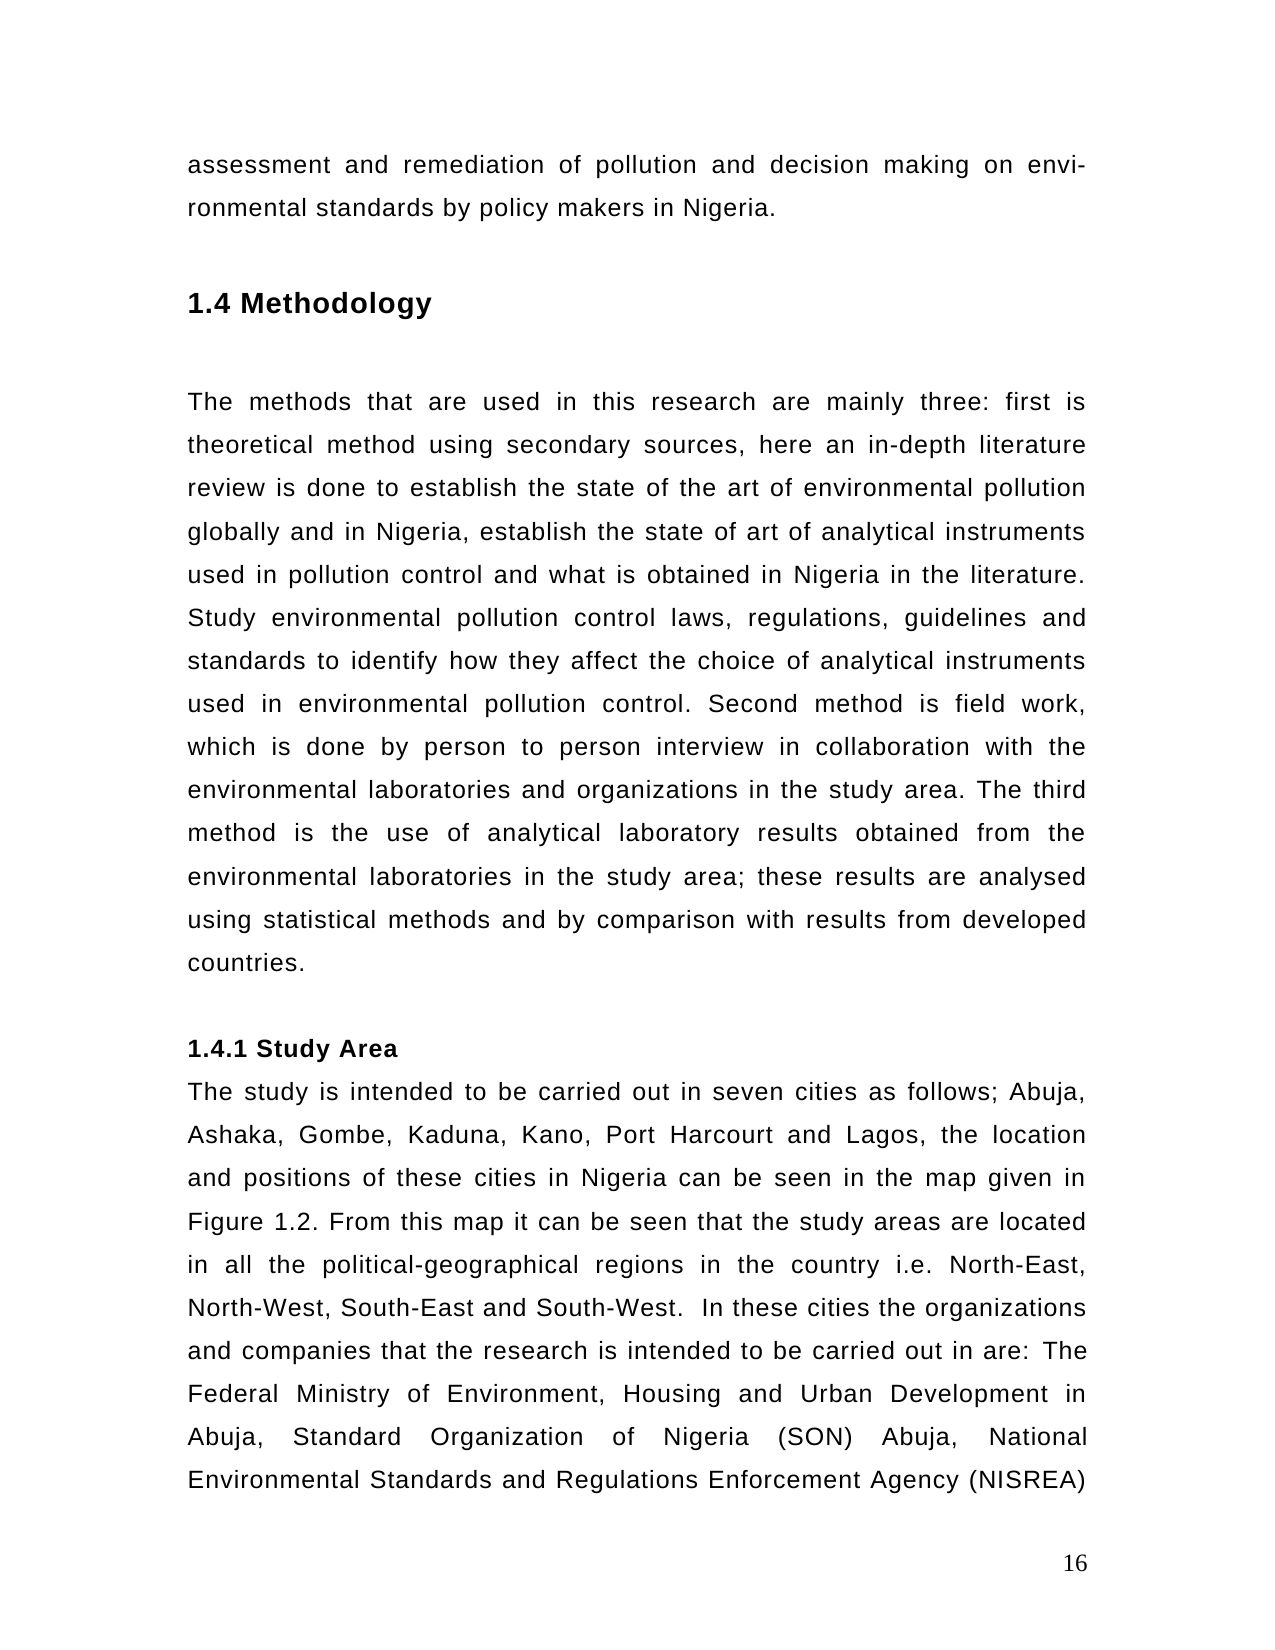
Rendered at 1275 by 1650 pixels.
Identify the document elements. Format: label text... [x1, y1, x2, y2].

text 1.4.1 Study Area [187, 1034, 1087, 1063]
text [187, 150, 1087, 222]
text The methods that are used in this research are mainly three: first is theoretical method using secondary sources, here an in-depth literature review is done to establish the state of the art of environmental pollution globally and in Nigeria, establish the state of art of analytical instruments used in pollution control and what is obtained in Nigeria in the literature. Study environmental pollution control laws, regulations, guidelines and standards to identify how they affect the choice of analytical instruments used in environmental pollution control. Second method is field work, which is done by person to person interview in collaboration with the environmental laboratories and organizations in the study area. The third method is the use of analytical laboratory results obtained from the environmental laboratories in the study area; these results are analysed using statistical methods and by comparison with results from developed countries. [187, 387, 1087, 977]
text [187, 1077, 1087, 1494]
text 1.4 Methodology [187, 287, 1087, 320]
